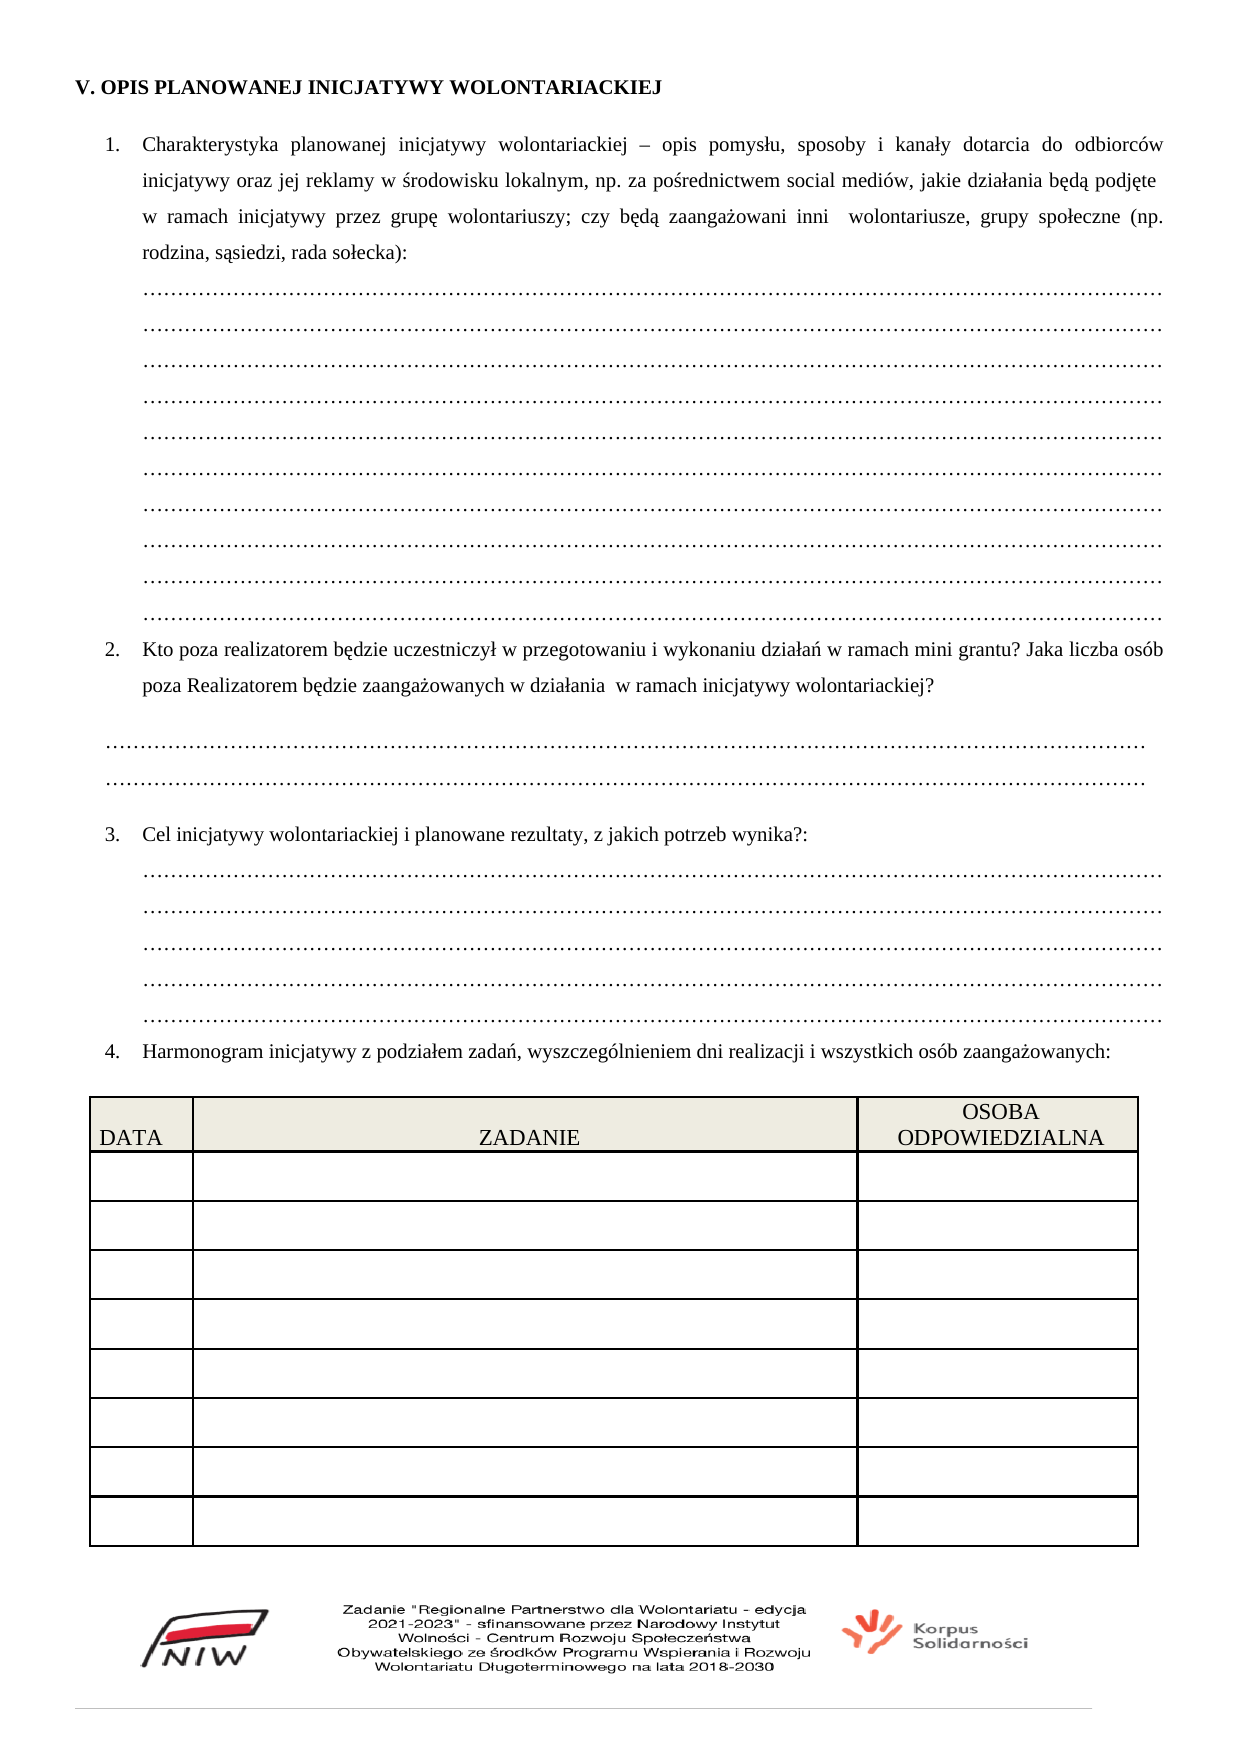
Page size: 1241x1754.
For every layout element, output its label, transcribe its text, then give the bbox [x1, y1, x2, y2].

list Cel inicjatywy wolontariackiej i planowane rezultaty, z jakich potrzeb wynika?: [104, 822, 1165, 846]
table_cell [859, 1153, 1137, 1200]
list Harmonogram inicjatywy z podziałem zadań, wyszczególnieniem dni realizacji i wszystkich osób zaangażowanych: [104, 1038, 1165, 1063]
table_cell [91, 1350, 192, 1397]
table_cell [859, 1251, 1137, 1298]
table_cell [859, 1399, 1137, 1446]
list ………………………………………………………………………………………………………………………………………………………………………………………………………………………………………………………………………………………………………………………………………………………………………………………………………………………………………………………………………………………………………………………………………… [142, 492, 1165, 624]
table_cell [859, 1300, 1137, 1347]
table_cell [91, 1153, 192, 1200]
list ………………………………………………………………………………………………………………………………… [142, 456, 1165, 480]
table_cell [859, 1350, 1137, 1397]
table_cell [194, 1399, 856, 1446]
table_cell [91, 1448, 192, 1495]
table_cell [194, 1153, 856, 1200]
list ………………………………………………………………………………………………………………………………… [142, 930, 1165, 954]
table_cell [859, 1448, 1137, 1495]
table_cell [91, 1251, 192, 1298]
table_cell [91, 1498, 192, 1544]
table_header ZADANIE [194, 1098, 856, 1150]
table_cell [194, 1202, 856, 1249]
table_cell [859, 1498, 1137, 1544]
table_cell [194, 1300, 856, 1347]
table_cell [91, 1399, 192, 1446]
list …………………………………………………………………………………………………………………………………………………………………………………………………………………………………………………………………… [142, 858, 1165, 918]
text V. OPIS PLANOWANEJ INICJATYWY WOLONTARIACKIEJ [75, 75, 1165, 99]
table_header OSOBA ODPOWIEDZIALNA [859, 1098, 1137, 1150]
table_cell [194, 1448, 856, 1495]
picture [75, 1557, 1093, 1709]
table_cell [194, 1350, 856, 1397]
table_cell [91, 1300, 192, 1347]
list …………………………………………………………………………………………………………………………………………………………………………………………………………………………………………………………………… [142, 966, 1165, 1027]
list …………………………………………………………………………………………………………………………………………………………………………………………………………………………………………………………………………………………………………………………………………………………………………………………………………………………………………………………………………………………………………………………………………………………………………………………………………………………………………………………………………… [142, 276, 1165, 444]
list Charakterystyka planowanej inicjatywy wolontariackiej – opis pomysłu, sposoby i kanały dotarcia do odbiorców inicjatywy oraz jej reklamy w środowisku lokalnym, np. za pośrednictwem social mediów, jakie działania będą podjęte w ramach inicjatywy przez grupę wolontariuszy; czy będą zaangażowani inni wolontariusze, grupy społeczne (np. rodzina, sąsiedzi, rada sołecka): [104, 132, 1165, 264]
table_cell [859, 1202, 1137, 1249]
table_cell [194, 1498, 856, 1544]
list Kto poza realizatorem będzie uczestniczył w przegotowaniu i wykonaniu działań w ramach mini grantu? Jaka liczba osób poza Realizatorem będzie zaangażowanych w działania w ramach inicjatywy wolontariackiej? [104, 636, 1165, 697]
table_cell [91, 1202, 192, 1249]
table_header DATA [91, 1098, 192, 1150]
table_cell [194, 1251, 856, 1298]
text ………………………………………………………………………………………………………………………………………………………………………………………………………………………………………………………………………… [104, 729, 1165, 789]
